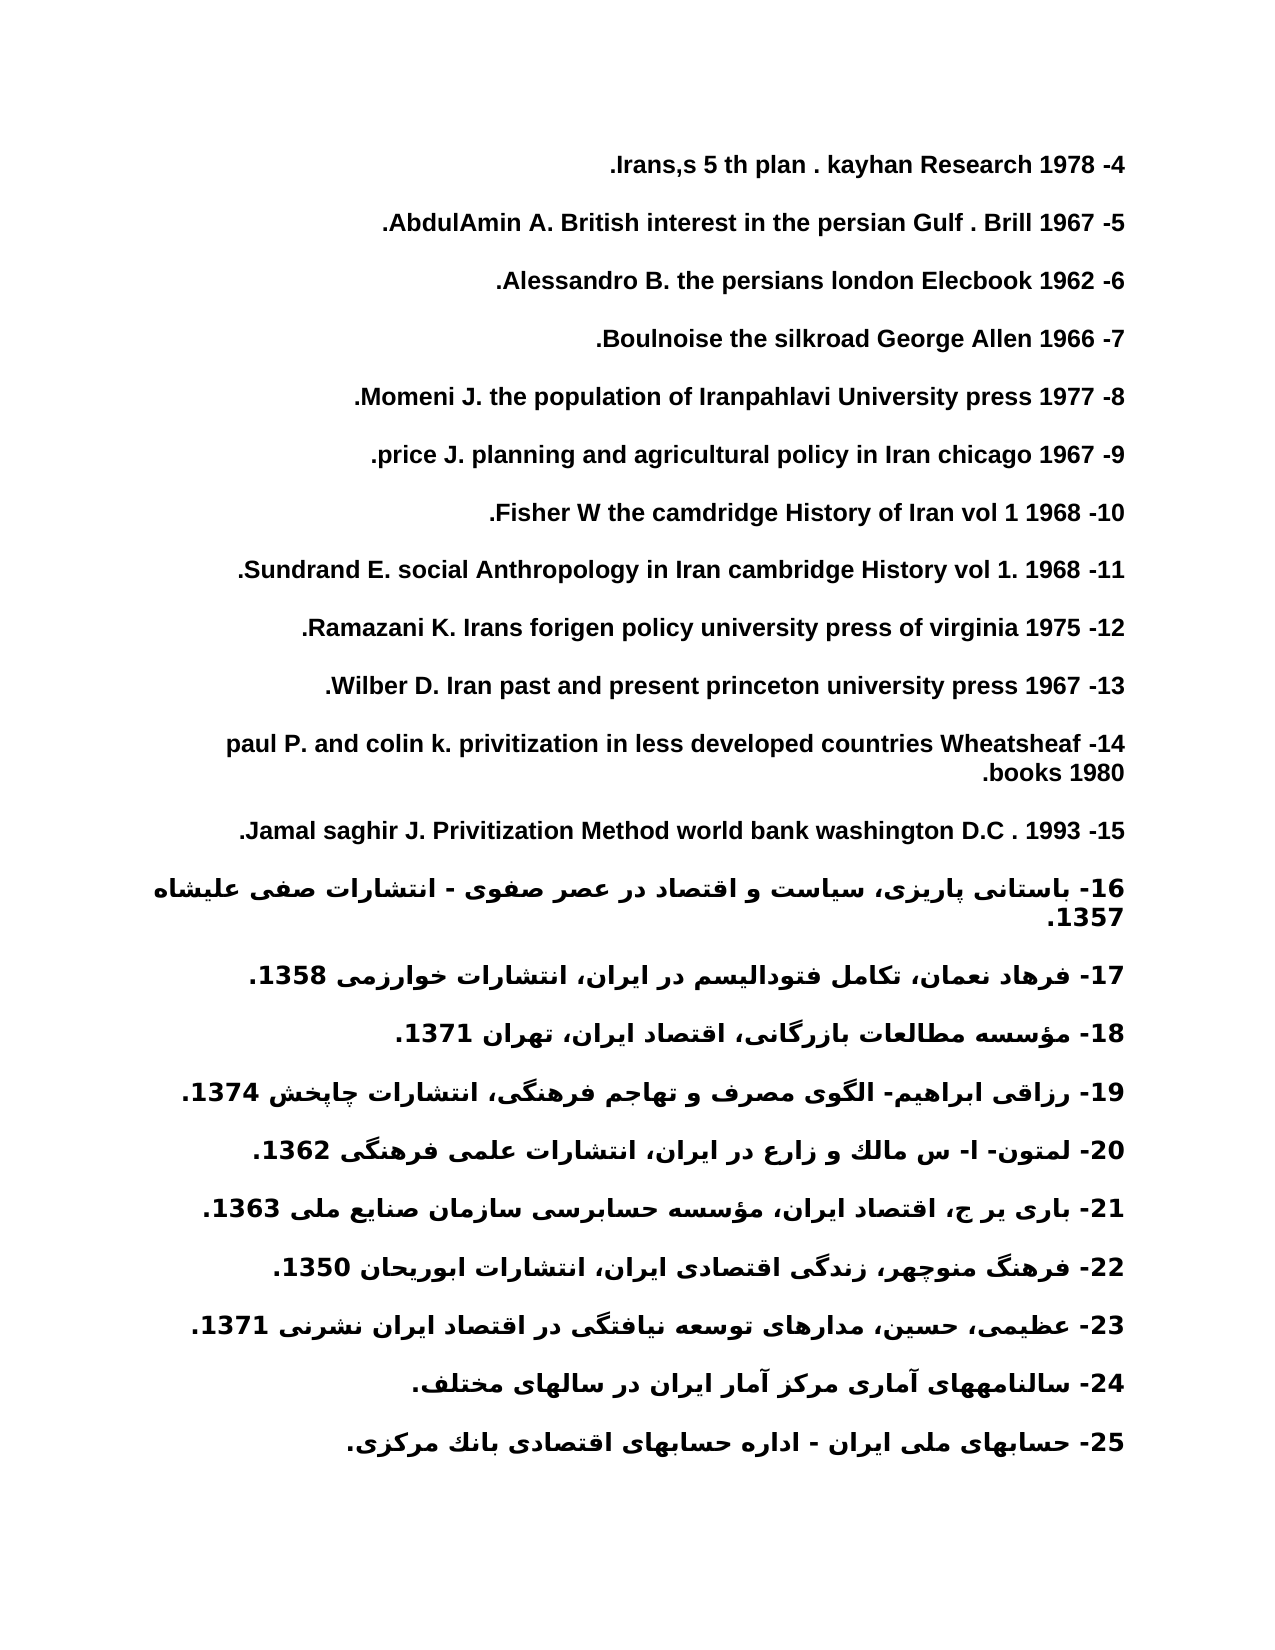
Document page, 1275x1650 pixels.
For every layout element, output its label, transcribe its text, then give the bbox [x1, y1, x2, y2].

text 16- باستانى پاريزى، سياست و اقتصاد در عصر صفوى - انتشارات صفى عليشاه 1357. [150, 874, 1125, 932]
text 4- Irans,s 5 th plan . kayhan Research 1978. [150, 150, 1125, 179]
text 14- paul P. and colin k. privitization in less developed countries Wheatsheaf books 1980. [150, 729, 1125, 787]
text 24- سالنامه‏هاى آمارى مركز آمار ايران در سالهاى مختلف. [150, 1369, 1125, 1399]
text 20- لمتون- ا- س مالك و زارع در ايران، انتشارات علمى فرهنگى 1362. [150, 1136, 1125, 1165]
text 9- price J. planning and agricultural policy in Iran chicago 1967. [150, 439, 1125, 468]
text 25- حسابهاى ملى ايران - اداره حسابهاى اقتصادى بانك مركزى. [150, 1428, 1125, 1457]
text 8- Momeni J. the population of Iranpahlavi University press 1977. [150, 382, 1125, 410]
text 15- Jamal saghir J. Privitization Method world bank washington D.C . 1993. [150, 816, 1125, 844]
text 23- عظيمى، حسين، مدارهاى توسعه نيافتگى در اقتصاد ايران نشرنى 1371. [150, 1311, 1125, 1340]
text 10- Fisher W the camdridge History of Iran vol 1 1968. [150, 497, 1125, 526]
text 17- فرهاد نعمان، تكامل فتوداليسم در ايران، انتشارات خوارزمى 1358. [150, 961, 1125, 990]
text 6- Alessandro B. the persians london Elecbook 1962. [150, 266, 1125, 294]
text 7- Boulnoise the silkroad George Allen 1966. [150, 324, 1125, 352]
text 12- Ramazani K. Irans forigen policy university press of virginia 1975. [150, 613, 1125, 642]
text 19- رزاقى ابراهيم- الگوى مصرف و تهاجم فرهنگى، انتشارات چاپخش 1374. [150, 1078, 1125, 1107]
text 5- AbdulAmin A. British interest in the persian Gulf . Brill 1967. [150, 208, 1125, 237]
text 11- Sundrand E. social Anthropology in Iran cambridge History vol 1. 1968. [150, 555, 1125, 584]
text 18- مؤسسه مطالعات بازرگانى، اقتصاد ايران، تهران 1371. [150, 1019, 1125, 1049]
text 22- فرهنگ منوچهر، زندگى اقتصادى ايران، انتشارات ابوريحان 1350. [150, 1253, 1125, 1282]
text 21- بارى ير ج، اقتصاد ايران، مؤسسه حسابرسى سازمان صنايع ملى 1363. [150, 1194, 1125, 1224]
text 13- Wilber D. Iran past and present princeton university press 1967. [150, 671, 1125, 700]
